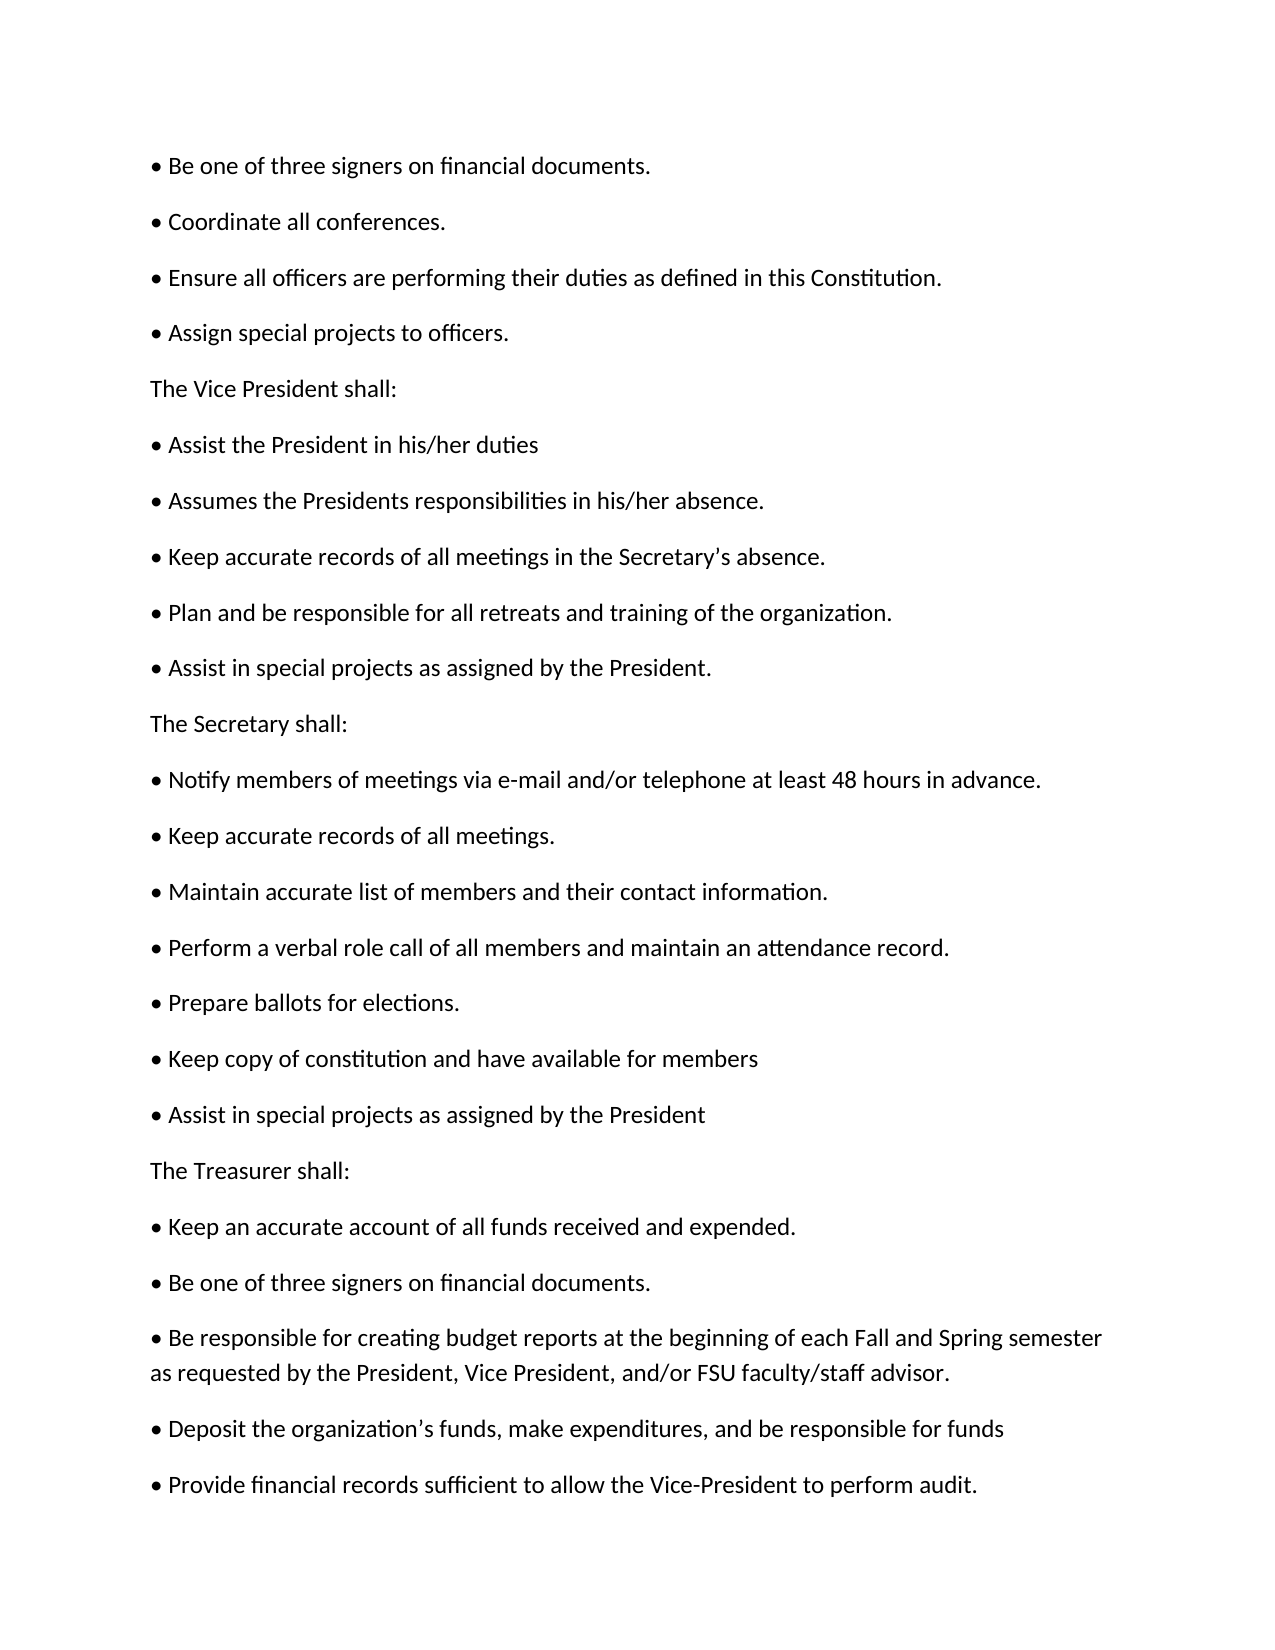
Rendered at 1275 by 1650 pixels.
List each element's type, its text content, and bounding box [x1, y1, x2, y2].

text • Be one of three signers on financial documents. [150, 150, 1125, 181]
text • Plan and be responsible for all retreats and training of the organization. [150, 597, 1125, 627]
text The Treasurer shall: [150, 1155, 1125, 1186]
text • Keep an accurate account of all funds received and expended. [150, 1211, 1125, 1241]
text • Prepare ballots for elections. [150, 987, 1125, 1018]
text • Assumes the Presidents responsibilities in his/her absence. [150, 485, 1125, 516]
text The Secretary shall: [150, 708, 1125, 739]
text • Assign special projects to officers. [150, 317, 1125, 348]
text • Assist the President in his/her duties [150, 429, 1125, 460]
text • Maintain accurate list of members and their contact information. [150, 876, 1125, 906]
text • Provide financial records sufficient to allow the Vice-President to perform audit. [150, 1469, 1125, 1500]
text The Vice President shall: [150, 373, 1125, 404]
text • Ensure all officers are performing their duties as defined in this Constitution. [150, 262, 1125, 292]
text • Notify members of meetings via e-mail and/or telephone at least 48 hours in advance. [150, 764, 1125, 795]
text • Assist in special projects as assigned by the President [150, 1099, 1125, 1130]
text • Assist in special projects as assigned by the President. [150, 652, 1125, 683]
text • Keep accurate records of all meetings. [150, 820, 1125, 851]
text • Keep copy of constitution and have available for members [150, 1043, 1125, 1074]
text • Coordinate all conferences. [150, 206, 1125, 236]
text • Be one of three signers on financial documents. [150, 1267, 1125, 1297]
text • Perform a verbal role call of all members and maintain an attendance record. [150, 932, 1125, 962]
text • Deposit the organization’s funds, make expenditures, and be responsible for funds [150, 1413, 1125, 1444]
text • Keep accurate records of all meetings in the Secretary’s absence. [150, 541, 1125, 571]
text • Be responsible for creating budget reports at the beginning of each Fall and Spring semester as requested by the President, Vice President, and/or FSU faculty/staff advisor. [150, 1322, 1125, 1388]
